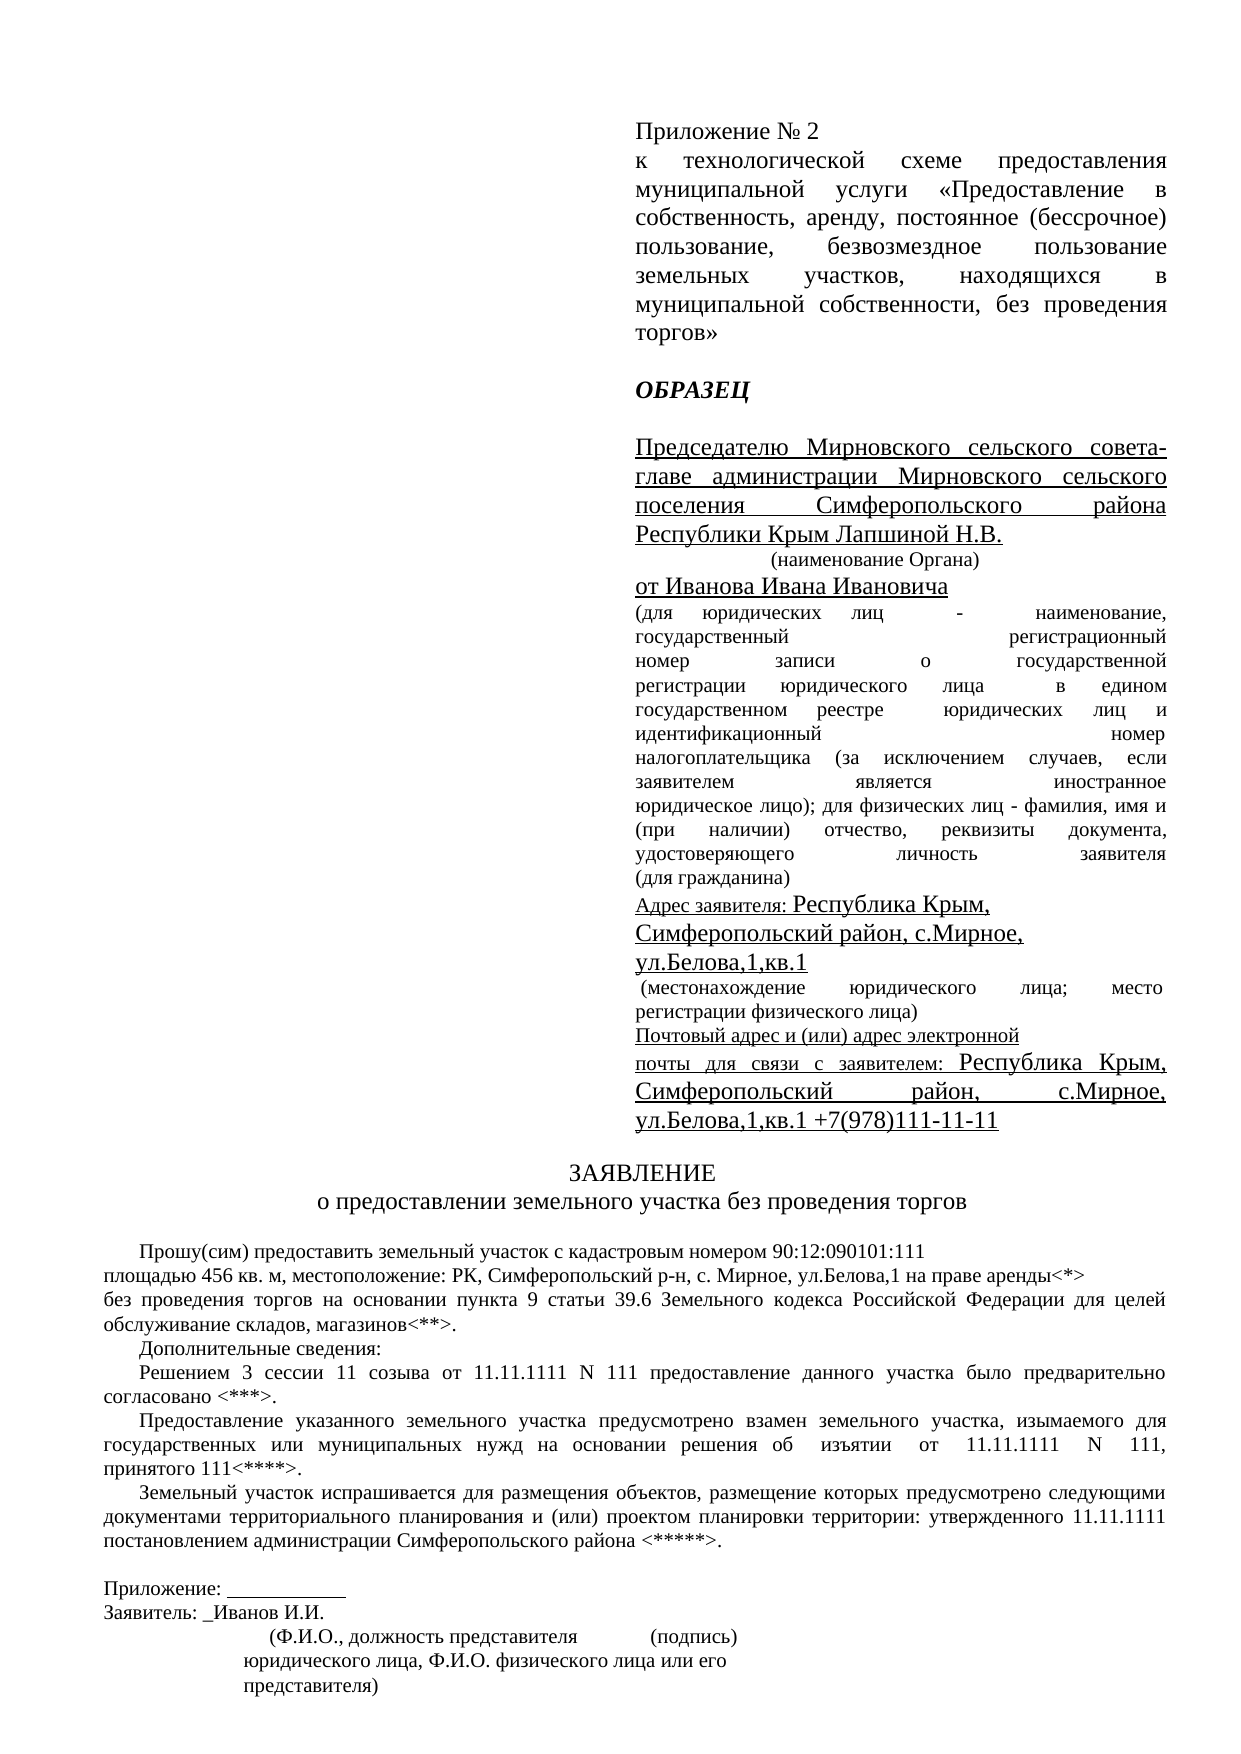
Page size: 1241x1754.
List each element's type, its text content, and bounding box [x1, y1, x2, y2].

text от Иванова Ивана Ивановича [635, 572, 1207, 600]
text ЗАЯВЛЕНИЕ [78, 1158, 1207, 1186]
text почты для связи с заявителем: Республика Крым, Симферопольский район, с.Мирное, ул.Белова,1,кв.1 +7(978)111-11-11 [635, 1073, 1167, 1134]
text Приложение: [103, 1576, 1207, 1600]
text налогоплательщика (за исключением случаев, если заявителем является иностранное юридическое лицо); для физических лиц - фамилия, имя и (при наличии) отчество, реквизиты документа, удостоверяющего личность заявителя (для гражданина) [635, 745, 1167, 889]
text Председателю Мирновского сельского совета- главе администрации Мирновского сельского поселения Симферопольского района Республики Крым Лапшиной Н.В. [635, 459, 1167, 486]
text Почтовый адрес и (или) адрес электронной [635, 1023, 1207, 1047]
text площадью 456 кв. м, местоположение: РК, Симферопольский р-н, с. Мирное, ул.Белова,1 на праве аренды<*> [103, 1263, 1207, 1287]
text Предоставление указанного земельного участка предусмотрено взамен земельного участка, изымаемого для государственных или муниципальных нужд на основании решения об изъятии от 11.11.1111 N 111, принятого 111<****>. [103, 1408, 1167, 1480]
text Земельный участок испрашивается для размещения объектов, размещение которых предусмотрено следующими документами территориального планирования и (или) проектом планировки территории: утвержденного 11.11.1111 постановлением администрации Симферопольского района <*****>. [103, 1480, 1167, 1552]
text Председателю Мирновского сельского совета- главе администрации Мирновского сельского поселения Симферопольского района Республики Крым Лапшиной Н.В. [635, 488, 1167, 515]
text Дополнительные сведения: [139, 1336, 1207, 1359]
text Председателю Мирновского сельского совета- главе администрации Мирновского сельского поселения Симферопольского района Республики Крым Лапшиной Н.В. [635, 432, 1167, 457]
text к технологической схеме предоставления муниципальной услуги «Предоставление в собственность, аренду, постоянное (бессрочное) пользование, безвозмездное пользование земельных участков, находящихся в муниципальной собственности, без проведения торгов» [635, 145, 1167, 346]
text Прошу(сим) предоставить земельный участок с кадастровым номером 90:12:090101:111 [139, 1239, 1207, 1263]
text (наименование Органа) [771, 548, 1207, 572]
text Заявитель: _Иванов И.И. [103, 1600, 1207, 1624]
text Решением 3 сессии 11 созыва от 11.11.1111 N 111 предоставление данного участка было предварительно согласовано <***>. [103, 1360, 1166, 1408]
text Адрес заявителя: Республика Крым, Симферопольский район, с.Мирное, ул.Белова,1,кв.1 [635, 889, 1025, 975]
text (Ф.И.О., должность представителя (подпись) юридического лица, Ф.И.О. физического лица или его представителя) [243, 1624, 867, 1697]
text Председателю Мирновского сельского совета- главе администрации Мирновского сельского поселения Симферопольского района Республики Крым Лапшиной Н.В. [635, 516, 1167, 547]
text о предоставлении земельного участка без проведения торгов [77, 1186, 1207, 1215]
text (местонахождение юридического лица; место регистрации физического лица) [635, 975, 1163, 1023]
text ОБРАЗЕЦ [635, 375, 1167, 404]
text Приложение № 2 [635, 116, 1207, 145]
text (для юридических лиц - наименование, государственный регистрационный номер записи о государственной регистрации юридического лица в едином государственном реестре юридических лиц и идентификационный номер [635, 600, 1167, 745]
text почты для связи с заявителем: Республика Крым, Симферопольский район, с.Мирное, ул.Белова,1,кв.1 +7(978)111-11-11 [635, 1047, 1167, 1072]
text без проведения торгов на основании пункта 9 статьи 39.6 Земельного кодекса Российской Федерации для целей обслуживание складов, магазинов<**>. [103, 1287, 1166, 1336]
